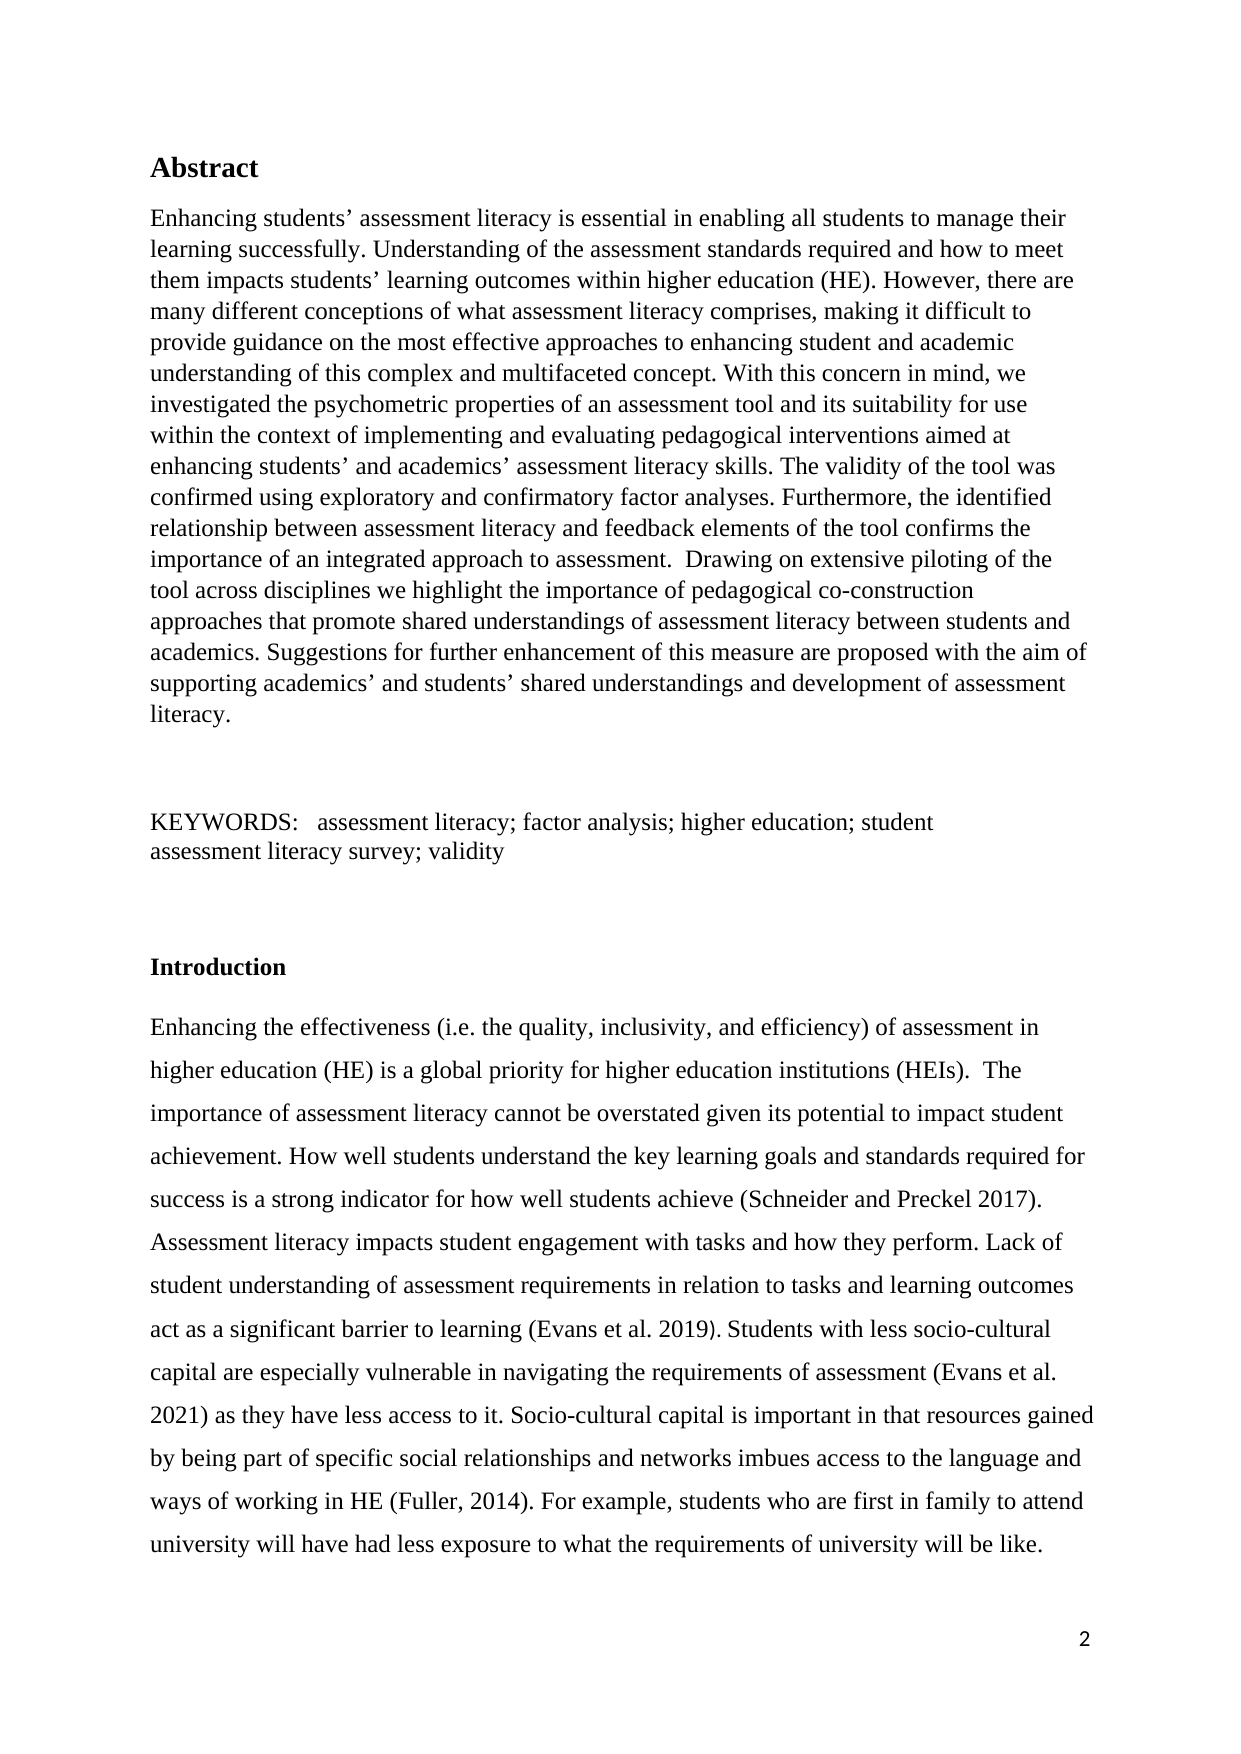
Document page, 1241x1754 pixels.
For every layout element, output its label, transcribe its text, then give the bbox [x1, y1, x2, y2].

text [150, 1012, 1095, 1558]
text Abstract [150, 150, 1090, 183]
text Enhancing students’ assessment literacy is essential in enabling all students to manage their learning successfully. Understanding of the assessment standards required and how to meet them impacts students’ learning outcomes within higher education (HE). However, there are many different conceptions of what assessment literacy comprises, making it difficult to provide guidance on the most effective approaches to enhancing student and academic understanding of this complex and multifaceted concept. With this concern in mind, we investigated the psychometric properties of an assessment tool and its suitability for use within the context of implementing and evaluating pedagogical interventions aimed at enhancing students’ and academics’ assessment literacy skills. The validity of the tool was confirmed using exploratory and confirmatory factor analyses. Furthermore, the identified relationship between assessment literacy and feedback elements of the tool confirms the importance of an integrated approach to assessment. Drawing on extensive piloting of the tool across disciplines we highlight the importance of pedagogical co-construction approaches that promote shared understandings of assessment literacy between students and academics. Suggestions for further enhancement of this measure are proposed with the aim of supporting academics’ and students’ shared understandings and development of assessment literacy. [150, 203, 1090, 728]
text KEYWORDS: assessment literacy; factor analysis; higher education; student assessment literacy survey; validity [150, 807, 947, 865]
text Introduction [150, 952, 1090, 981]
